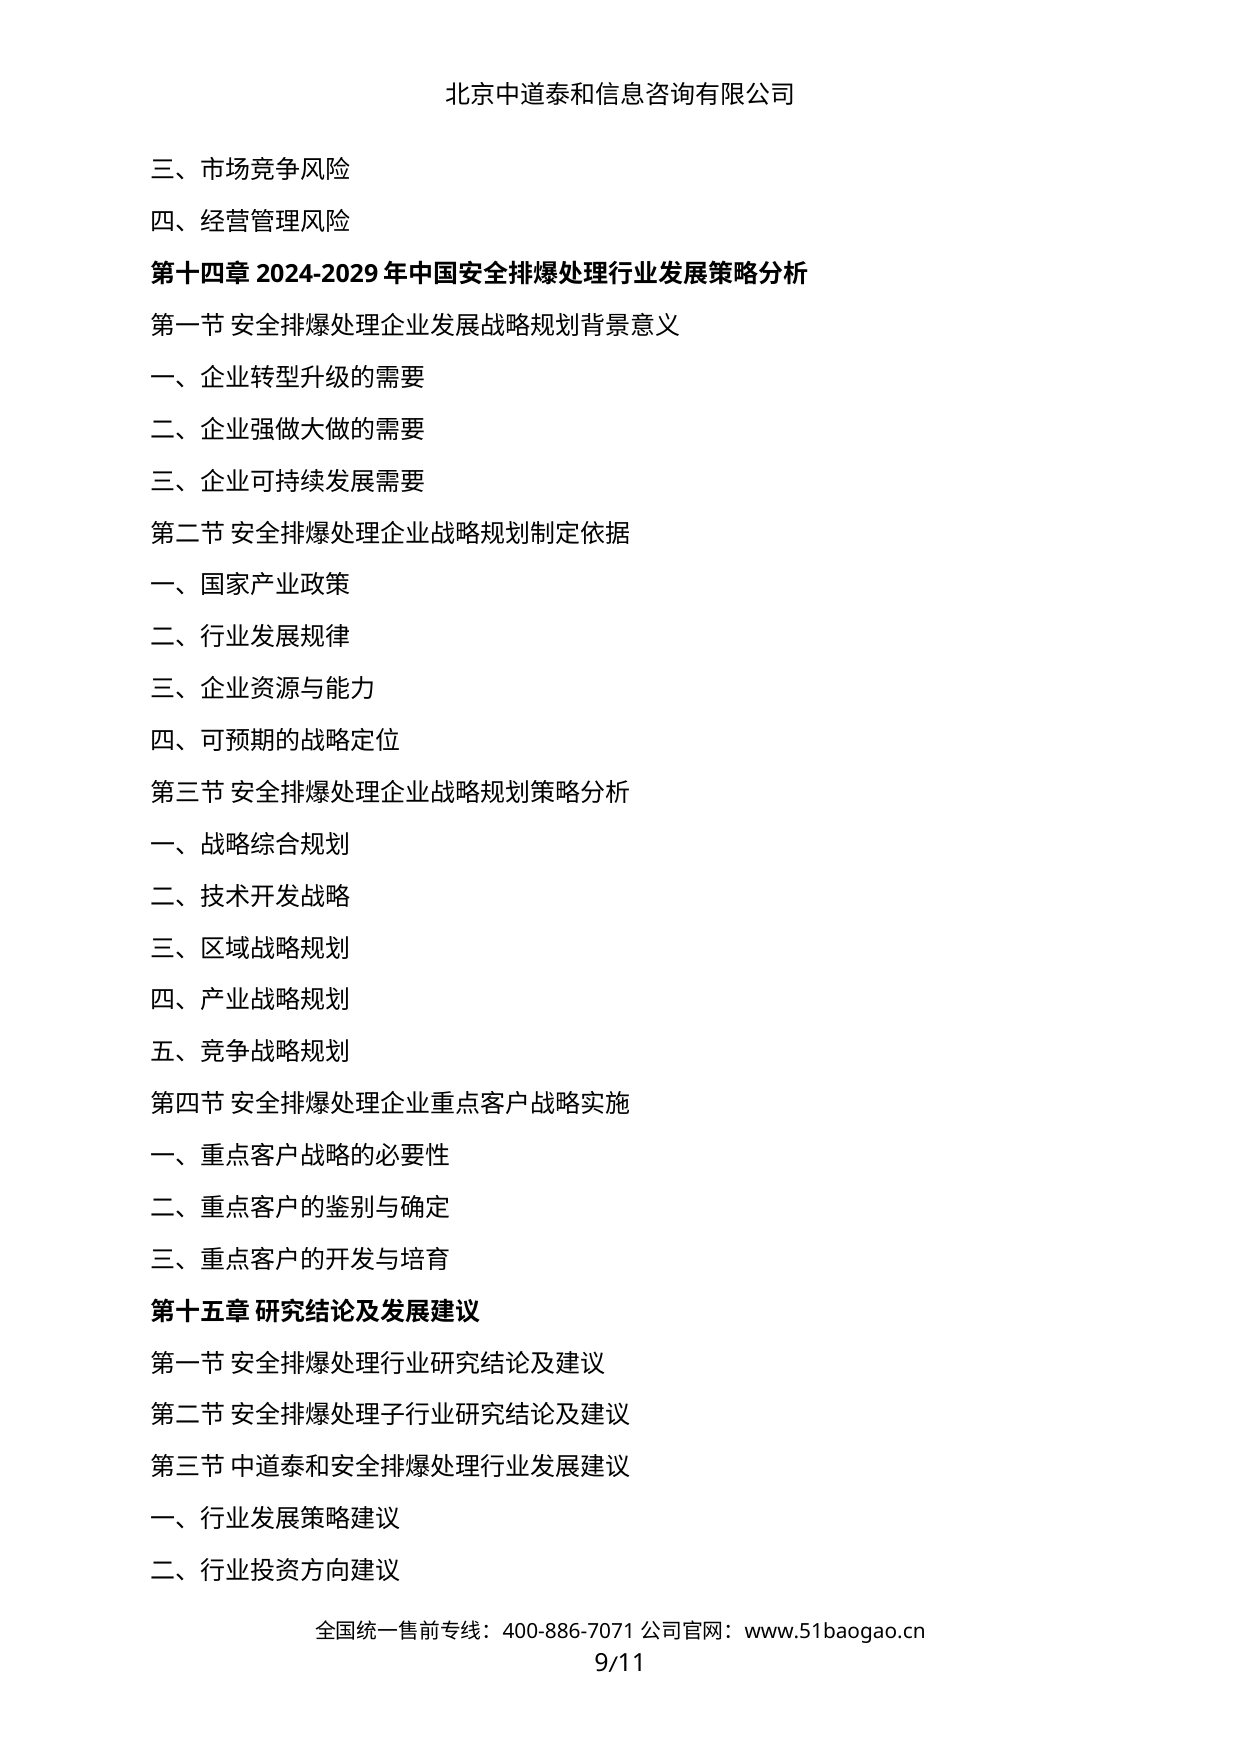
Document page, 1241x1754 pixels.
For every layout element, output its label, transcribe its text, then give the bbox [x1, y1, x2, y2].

text 第二节 安全排爆处理子行业研究结论及建议 [150, 1395, 1090, 1431]
text 二、技术开发战略 [150, 876, 1090, 912]
text 三、企业可持续发展需要 [150, 461, 1090, 497]
text 三、市场竞争风险 [150, 150, 1090, 186]
text 三、区域战略规划 [150, 928, 1090, 964]
text 三、重点客户的开发与培育 [150, 1239, 1090, 1276]
text 第二节 安全排爆处理企业战略规划制定依据 [150, 513, 1090, 549]
text 第一节 安全排爆处理企业发展战略规划背景意义 [150, 306, 1090, 342]
text 一、国家产业政策 [150, 565, 1090, 601]
text 一、行业发展策略建议 [150, 1499, 1090, 1535]
text 二、企业强做大做的需要 [150, 409, 1090, 446]
text 三、企业资源与能力 [150, 669, 1090, 705]
text 第十五章 研究结论及发展建议 [150, 1291, 1090, 1327]
text 二、重点客户的鉴别与确定 [150, 1187, 1090, 1224]
text 五、竞争战略规划 [150, 1032, 1090, 1068]
text 一、企业转型升级的需要 [150, 357, 1090, 394]
text 第十四章 2024-2029年中国安全排爆处理行业发展策略分析 [150, 254, 1090, 290]
text 二、行业投资方向建议 [150, 1551, 1090, 1587]
text 一、战略综合规划 [150, 824, 1090, 861]
text 第三节 中道泰和安全排爆处理行业发展建议 [150, 1447, 1090, 1483]
text 第三节 安全排爆处理企业战略规划策略分析 [150, 772, 1090, 809]
text 四、产业战略规划 [150, 980, 1090, 1016]
text 二、行业发展规律 [150, 617, 1090, 653]
text 一、重点客户战略的必要性 [150, 1136, 1090, 1172]
text 四、经营管理风险 [150, 202, 1090, 238]
text 四、可预期的战略定位 [150, 721, 1090, 757]
text 第四节 安全排爆处理企业重点客户战略实施 [150, 1084, 1090, 1120]
text 第一节 安全排爆处理行业研究结论及建议 [150, 1343, 1090, 1379]
